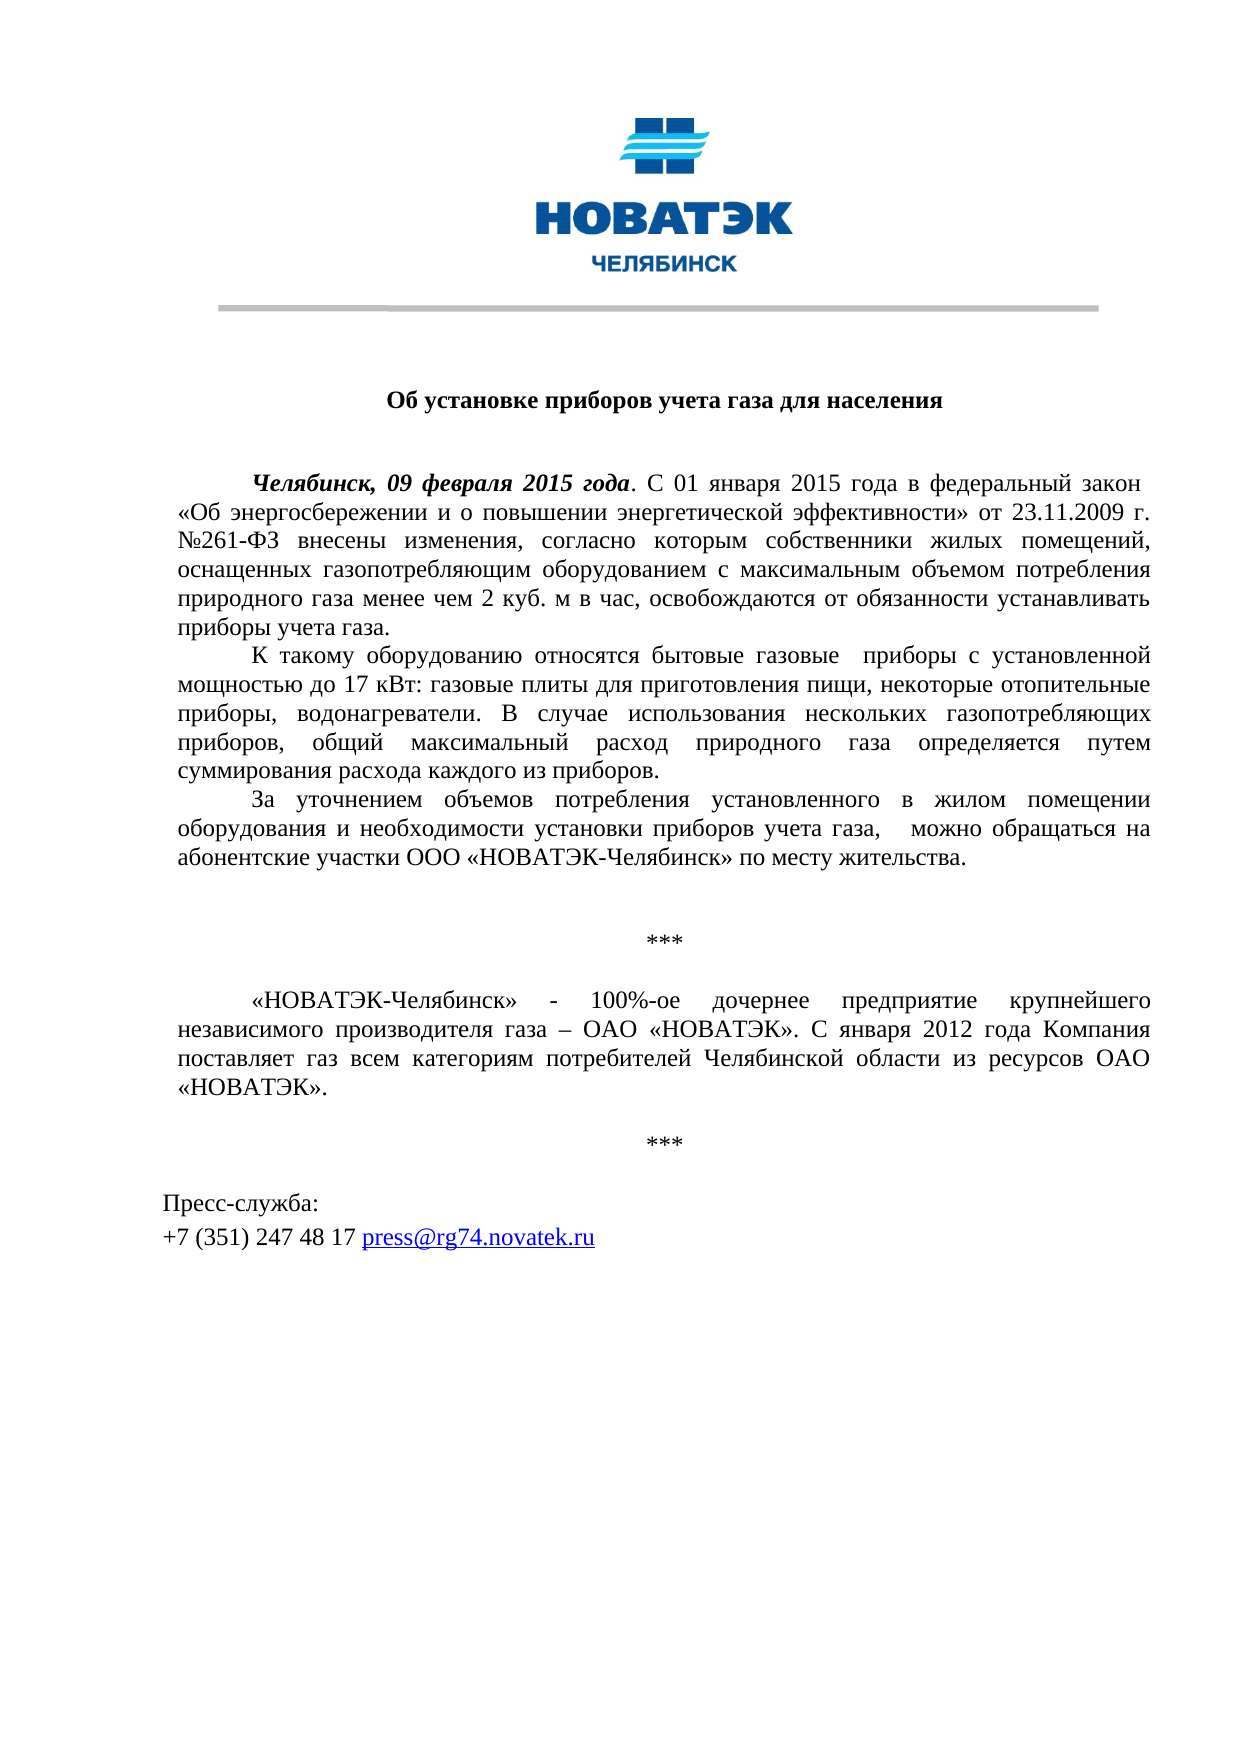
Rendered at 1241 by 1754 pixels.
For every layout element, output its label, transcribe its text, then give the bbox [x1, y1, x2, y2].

text *** [177, 928, 1152, 956]
text Пресс-служба: [103, 1188, 1146, 1216]
text Челябинск, 09 февраля 2015 года. C 01 января 2015 года в федеральный закон «Об энергосбережении и о повышении энергетической эффективности» от 23.11.2009 г. №261-ФЗ внесены изменения, согласно которым собственники жилых помещений, оснащенных газопотребляющим оборудованием с максимальным объемом потребления природного газа менее чем 2 куб. м в час, освобождаются от обязанности устанавливать приборы учета газа. [177, 468, 1152, 640]
text Об установке приборов учета газа для населения [177, 385, 1152, 414]
text *** [177, 1130, 1152, 1158]
text К такому оборудованию относятся бытовые газовые приборы с установленной мощностью до 17 кВт: газовые плиты для приготовления пищи, некоторые отопительные приборы, водонагреватели. В случае использования нескольких газопотребляющих приборов, общий максимальный расход природного газа определяется путем суммирования расхода каждого из приборов. [177, 640, 1152, 784]
text За уточнением объемов потребления установленного в жилом помещении оборудования и необходимости установки приборов учета газа, можно обращаться на абонентские участки ООО «НОВАТЭК-Челябинск» по месту жительства. [177, 784, 1152, 870]
text +7 (351) 247 48 17 press@rg74.novatek.ru [103, 1222, 1146, 1251]
picture [536, 118, 793, 272]
text «НОВАТЭК-Челябинск» - 100%-ое дочернее предприятие крупнейшего независимого производителя газа – ОАО «НОВАТЭК». С января 2012 года Компания поставляет газ всем категориям потребителей Челябинской области из ресурсов ОАО «НОВАТЭК». [177, 986, 1152, 1101]
